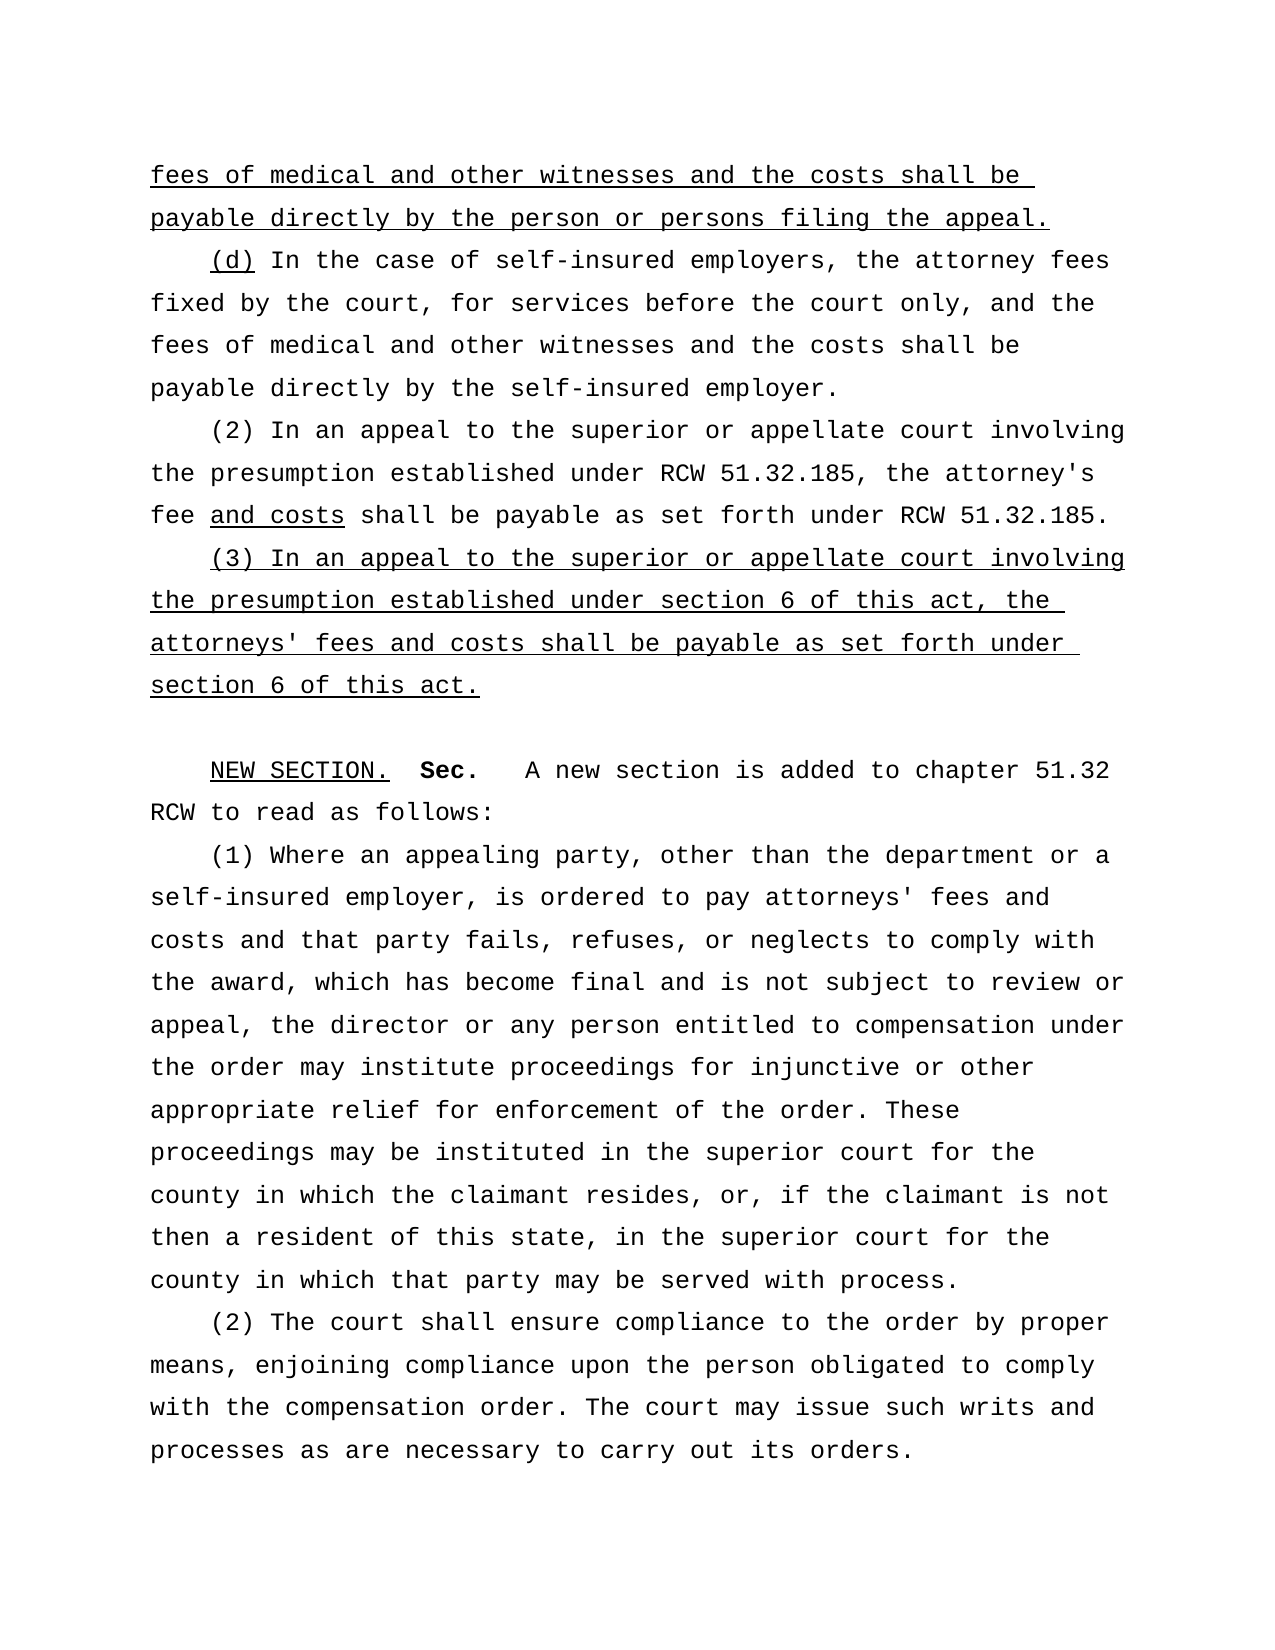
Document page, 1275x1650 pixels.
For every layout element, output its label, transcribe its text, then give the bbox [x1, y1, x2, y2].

text (2) The court shall ensure compliance to the order by proper means, enjoining compliance upon the person obligated to comply with the compensation order. The court may issue such writs and processes as are necessary to carry out its orders. [150, 1297, 1125, 1467]
text NEW SECTION. Sec. A new section is added to chapter 51.32 RCW to read as follows: [150, 744, 1125, 829]
text (d) In the case of self-insured employers, the attorney fees fixed by the court, for services before the court only, and the fees of medical and other witnesses and the costs shall be payable directly by the self-insured employer. [150, 235, 1125, 405]
text (3) In an appeal to the superior or appellate court involving the presumption established under section 6 of this act, the attorneys' fees and costs shall be payable as set forth under section 6 of this act. [150, 532, 1125, 702]
text (1) Where an appealing party, other than the department or a self-insured employer, is ordered to pay attorneys' fees and costs and that party fails, refuses, or neglects to comply with the award, which has become final and is not subject to review or appeal, the director or any person entitled to compensation under the order may institute proceedings for injunctive or other appropriate relief for enforcement of the order. These proceedings may be instituted in the superior court for the county in which the claimant resides, or, if the claimant is not then a resident of this state, in the superior court for the county in which that party may be served with process. [150, 829, 1125, 1297]
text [150, 150, 1125, 235]
text (2) In an appeal to the superior or appellate court involving the presumption established under RCW 51.32.185, the attorney's fee and costs shall be payable as set forth under RCW 51.32.185. [150, 405, 1125, 532]
